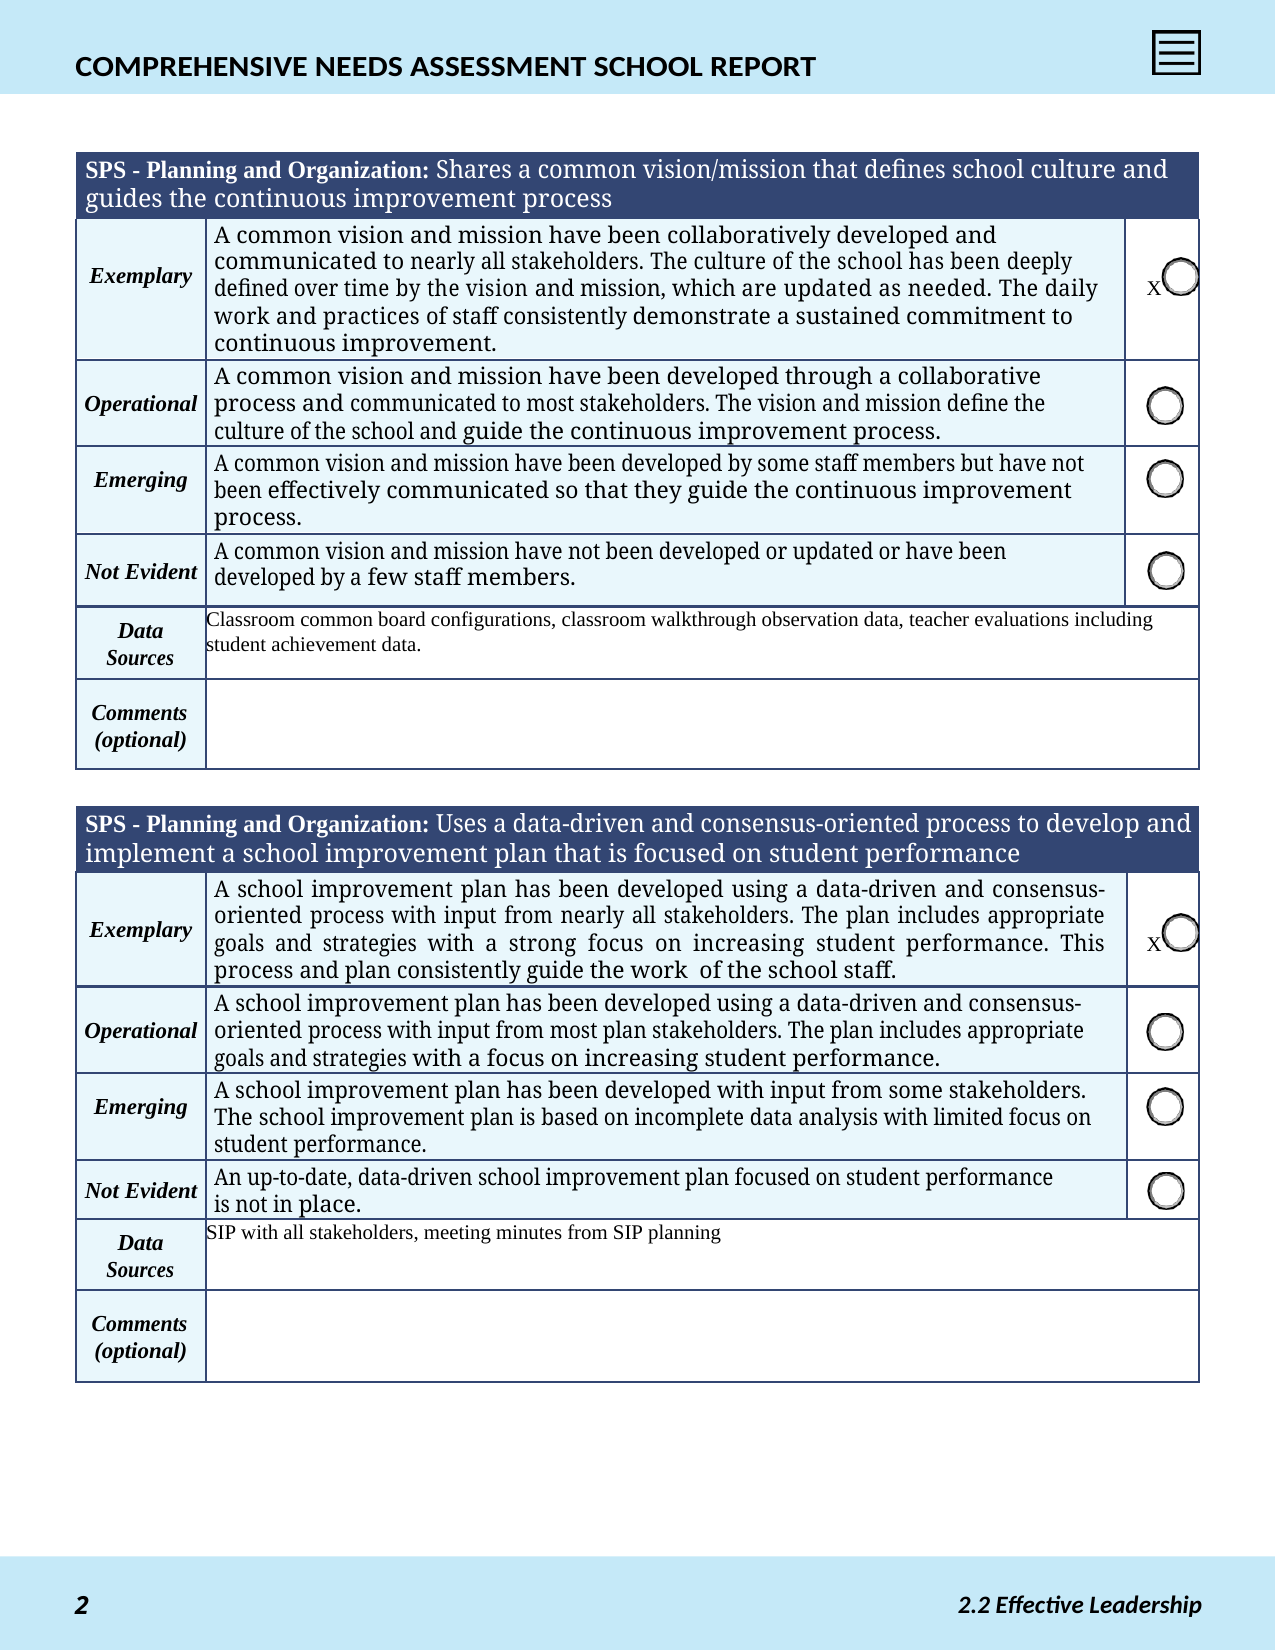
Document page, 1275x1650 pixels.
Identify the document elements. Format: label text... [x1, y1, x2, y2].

table_cell A common vision and mission have not been developed or updated or have been developed by a few staff members. [207, 535, 1124, 605]
table_cell Exemplary [77, 873, 205, 985]
table_cell A school improvement plan has been developed with input from some stakeholders. The school improvement plan is based on incomplete data analysis with limited focus on student performance. [207, 1074, 1126, 1159]
table_cell [1128, 1074, 1198, 1159]
table_cell [207, 1291, 1198, 1381]
picture [1146, 459, 1184, 498]
table_cell Data Sources [77, 608, 205, 678]
table_cell X [1128, 873, 1198, 985]
table_cell Exemplary [77, 219, 205, 358]
table_header SPS - Planning and Organization: Uses a data-driven and consensus-oriented process to develop and implement a school improvement plan that is focused on student performance [76, 806, 1199, 871]
table_cell Not Evident [77, 1161, 205, 1218]
picture [1147, 551, 1185, 590]
table_cell A common vision and mission have been developed through a collaborative process and communicated to most stakeholders. The vision and mission define the culture of the school and guide the continuous improvement process. [207, 361, 1124, 445]
table_cell A common vision and mission have been developed by some staff members but have not been effectively communicated so that they guide the continuous improvement process. [207, 447, 1124, 532]
table_header SPS - Planning and Organization: Shares a common vision/mission that defines school culture and guides the continuous improvement process [76, 152, 1199, 219]
table_cell Operational [77, 361, 205, 445]
table_cell A common vision and mission have been collaboratively developed and communicated to nearly all stakeholders. The culture of the school has been deeply defined over time by the vision and mission, which are updated as needed. The daily work and practices of staff consistently demonstrate a sustained commitment to continuous improvement. [207, 219, 1124, 358]
table_cell Operational [77, 988, 205, 1072]
table_cell A school improvement plan has been developed using a data-driven and consensus-oriented process with input from most plan stakeholders. The plan includes appropriate goals and strategies with a focus on increasing student performance. [207, 988, 1126, 1072]
table_cell [1128, 1161, 1198, 1218]
picture [1146, 386, 1184, 425]
table_cell [1126, 447, 1198, 532]
table_cell [1126, 361, 1198, 445]
table_cell [1128, 988, 1198, 1072]
table_cell X [1126, 219, 1198, 358]
table_cell Not Evident [77, 535, 205, 605]
picture [1146, 1087, 1184, 1126]
picture [1147, 1172, 1185, 1210]
table_cell Comments (optional) [77, 680, 205, 768]
picture [1146, 1013, 1184, 1051]
picture [1161, 913, 1199, 952]
table_cell A school improvement plan has been developed using a data-driven and consensus-oriented process with input from nearly all stakeholders. The plan includes appropriate goals and strategies with a strong focus on increasing student performance. This process and plan consistently guide the work of the school staff. [207, 873, 1126, 985]
table_cell [207, 680, 1198, 768]
picture [1152, 30, 1201, 75]
table_cell Comments (optional) [77, 1291, 205, 1381]
table_cell Emerging [77, 1074, 205, 1159]
table_cell Emerging [77, 447, 205, 532]
table_cell An up-to-date, data-driven school improvement plan focused on student performance is not in place. [207, 1161, 1126, 1218]
table_cell [1126, 535, 1198, 605]
table_cell Classroom common board configurations, classroom walkthrough observation data, teacher evaluations including student achievement data. [207, 608, 1198, 678]
table_cell Data Sources [77, 1220, 205, 1289]
table_cell SIP with all stakeholders, meeting minutes from SIP planning [207, 1220, 1198, 1289]
picture [1161, 257, 1199, 296]
